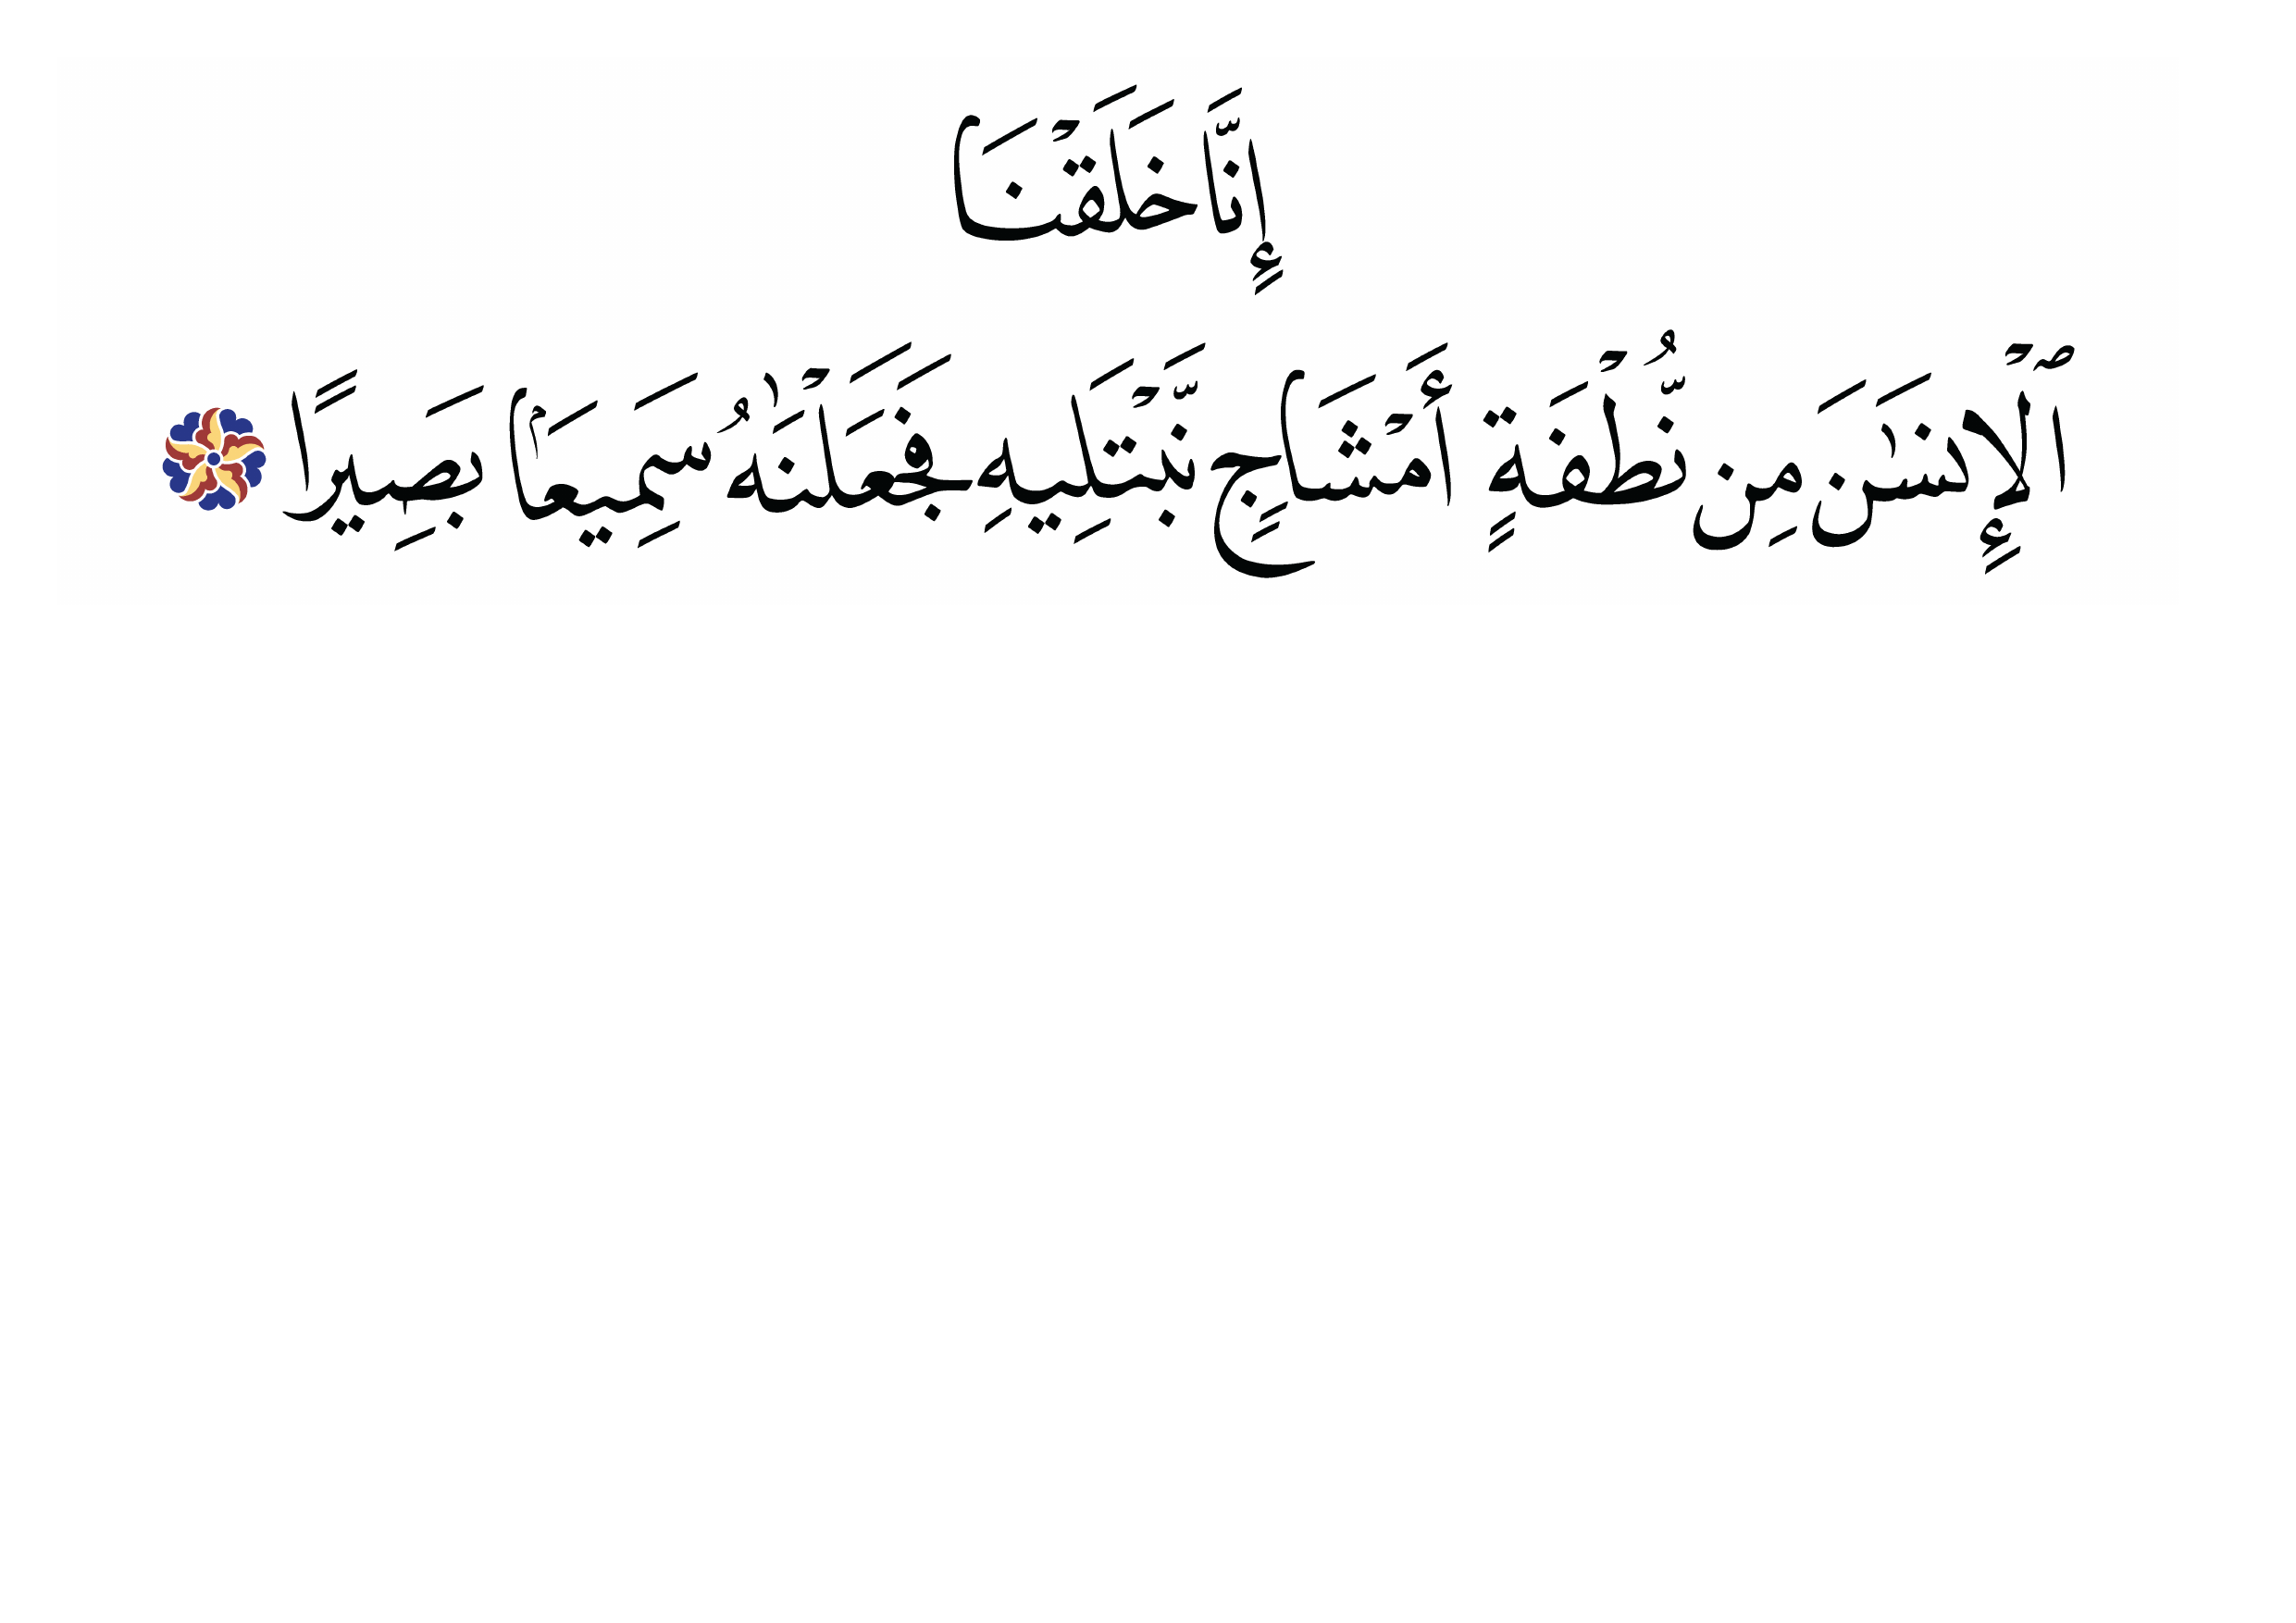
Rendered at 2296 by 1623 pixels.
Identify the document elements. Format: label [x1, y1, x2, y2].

picture [57, 57, 2179, 605]
